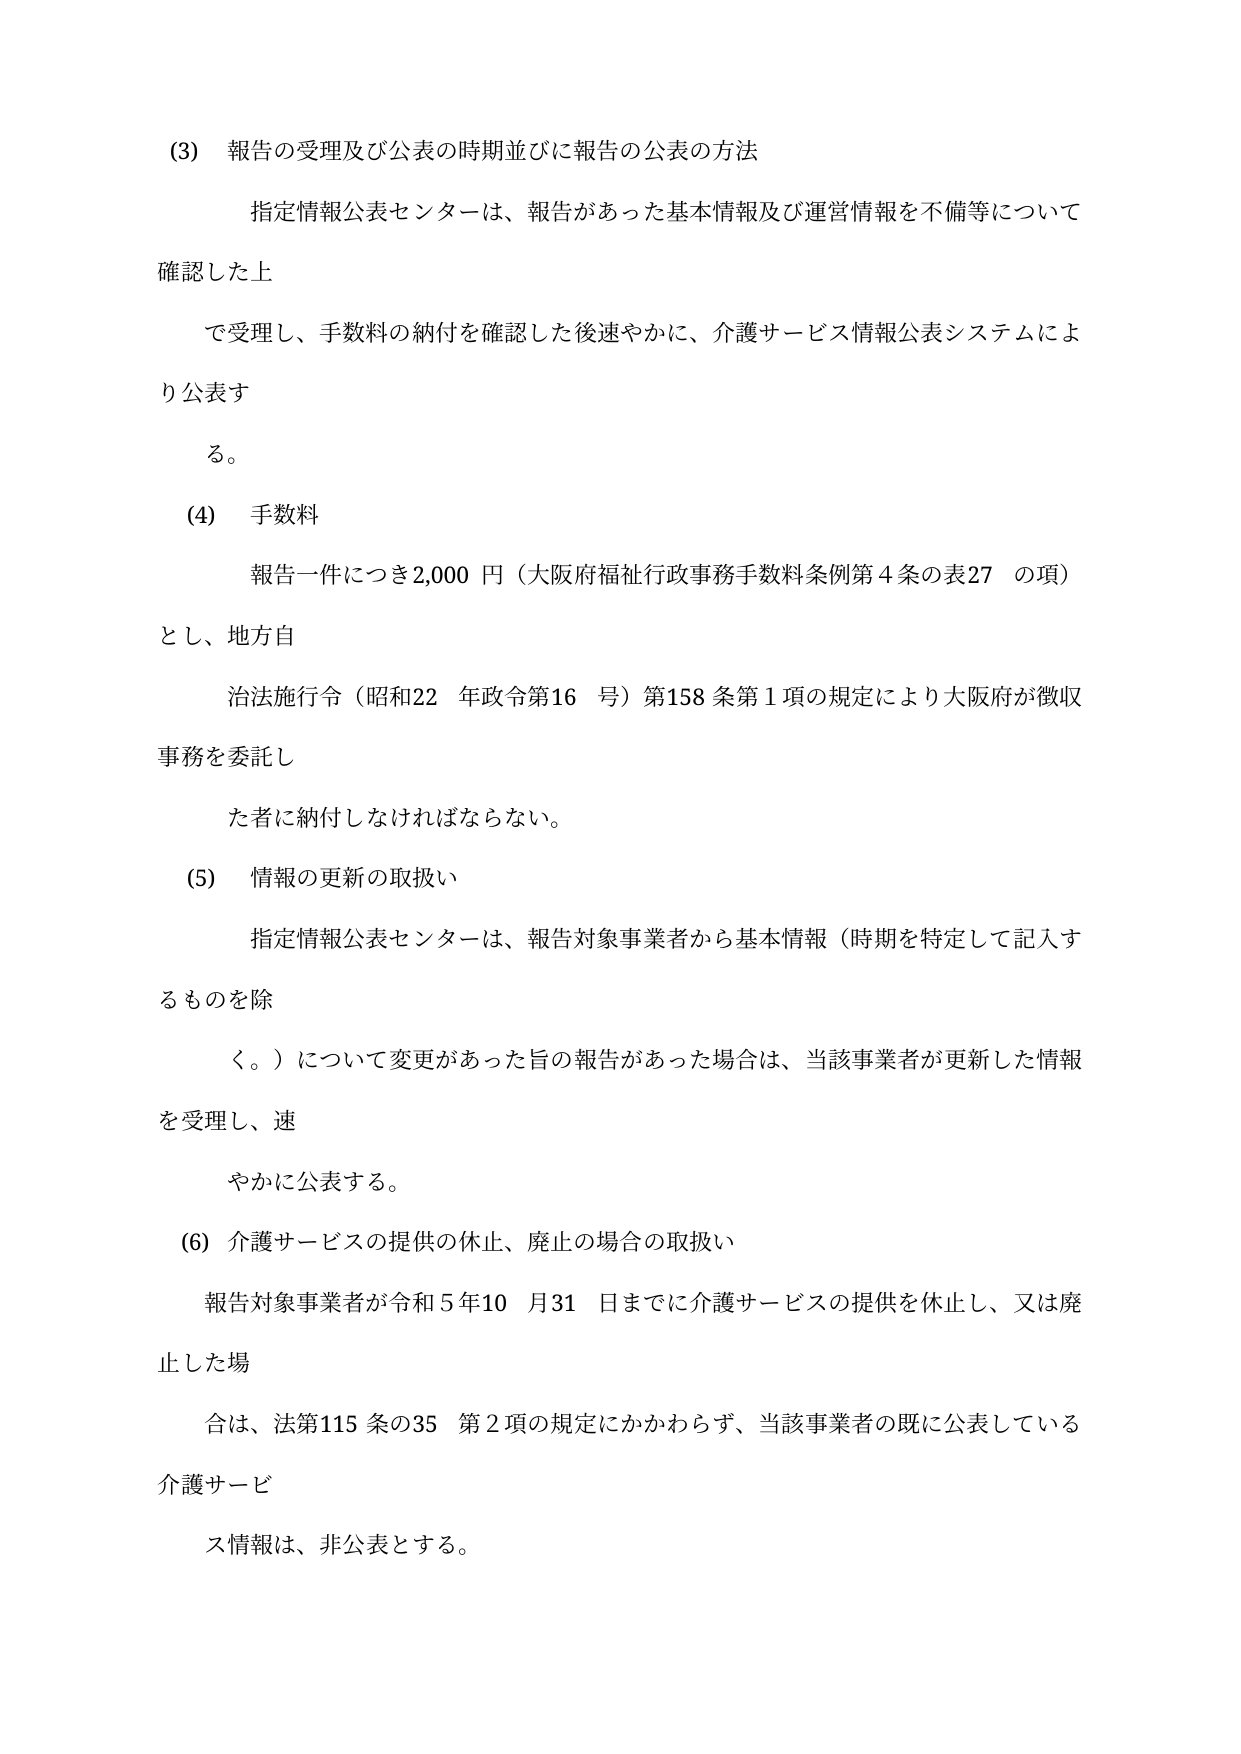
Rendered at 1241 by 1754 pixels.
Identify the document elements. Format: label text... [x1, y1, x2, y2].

text (3) 報告の受理及び公表の時期並びに報告の公表の方法 [158, 119, 1083, 180]
text く。）について変更があった旨の報告があった場合は、当該事業者が更新した情報を受理し、速 [158, 1028, 1083, 1150]
text やかに公表する。 [158, 1150, 1083, 1210]
text (5) 情報の更新の取扱い [158, 847, 1083, 907]
text (6) 介護サービスの提供の休止、廃止の場合の取扱い [158, 1210, 1083, 1271]
text 合は、法第115条の35第２項の規定にかかわらず、当該事業者の既に公表している介護サービ [158, 1392, 1083, 1513]
text ス情報は、非公表とする。 [158, 1513, 1083, 1574]
text る。 [158, 422, 1083, 483]
text で受理し、手数料の納付を確認した後速やかに、介護サービス情報公表システムにより公表す [158, 301, 1083, 422]
text 指定情報公表センターは、報告対象事業者から基本情報（時期を特定して記入するものを除 [158, 907, 1083, 1028]
text (4) 手数料 [158, 483, 1083, 543]
text た者に納付しなければならない。 [158, 786, 1083, 847]
text 報告対象事業者が令和５年10月31日までに介護サービスの提供を休止し、又は廃止した場 [158, 1271, 1083, 1392]
text 報告一件につき2,000円（大阪府福祉行政事務手数料条例第４条の表27の項）とし、地方自 [158, 543, 1083, 665]
text 治法施行令（昭和22年政令第16号）第158条第１項の規定により大阪府が徴収事務を委託し [158, 665, 1083, 786]
text 指定情報公表センターは、報告があった基本情報及び運営情報を不備等について確認した上 [158, 180, 1083, 301]
